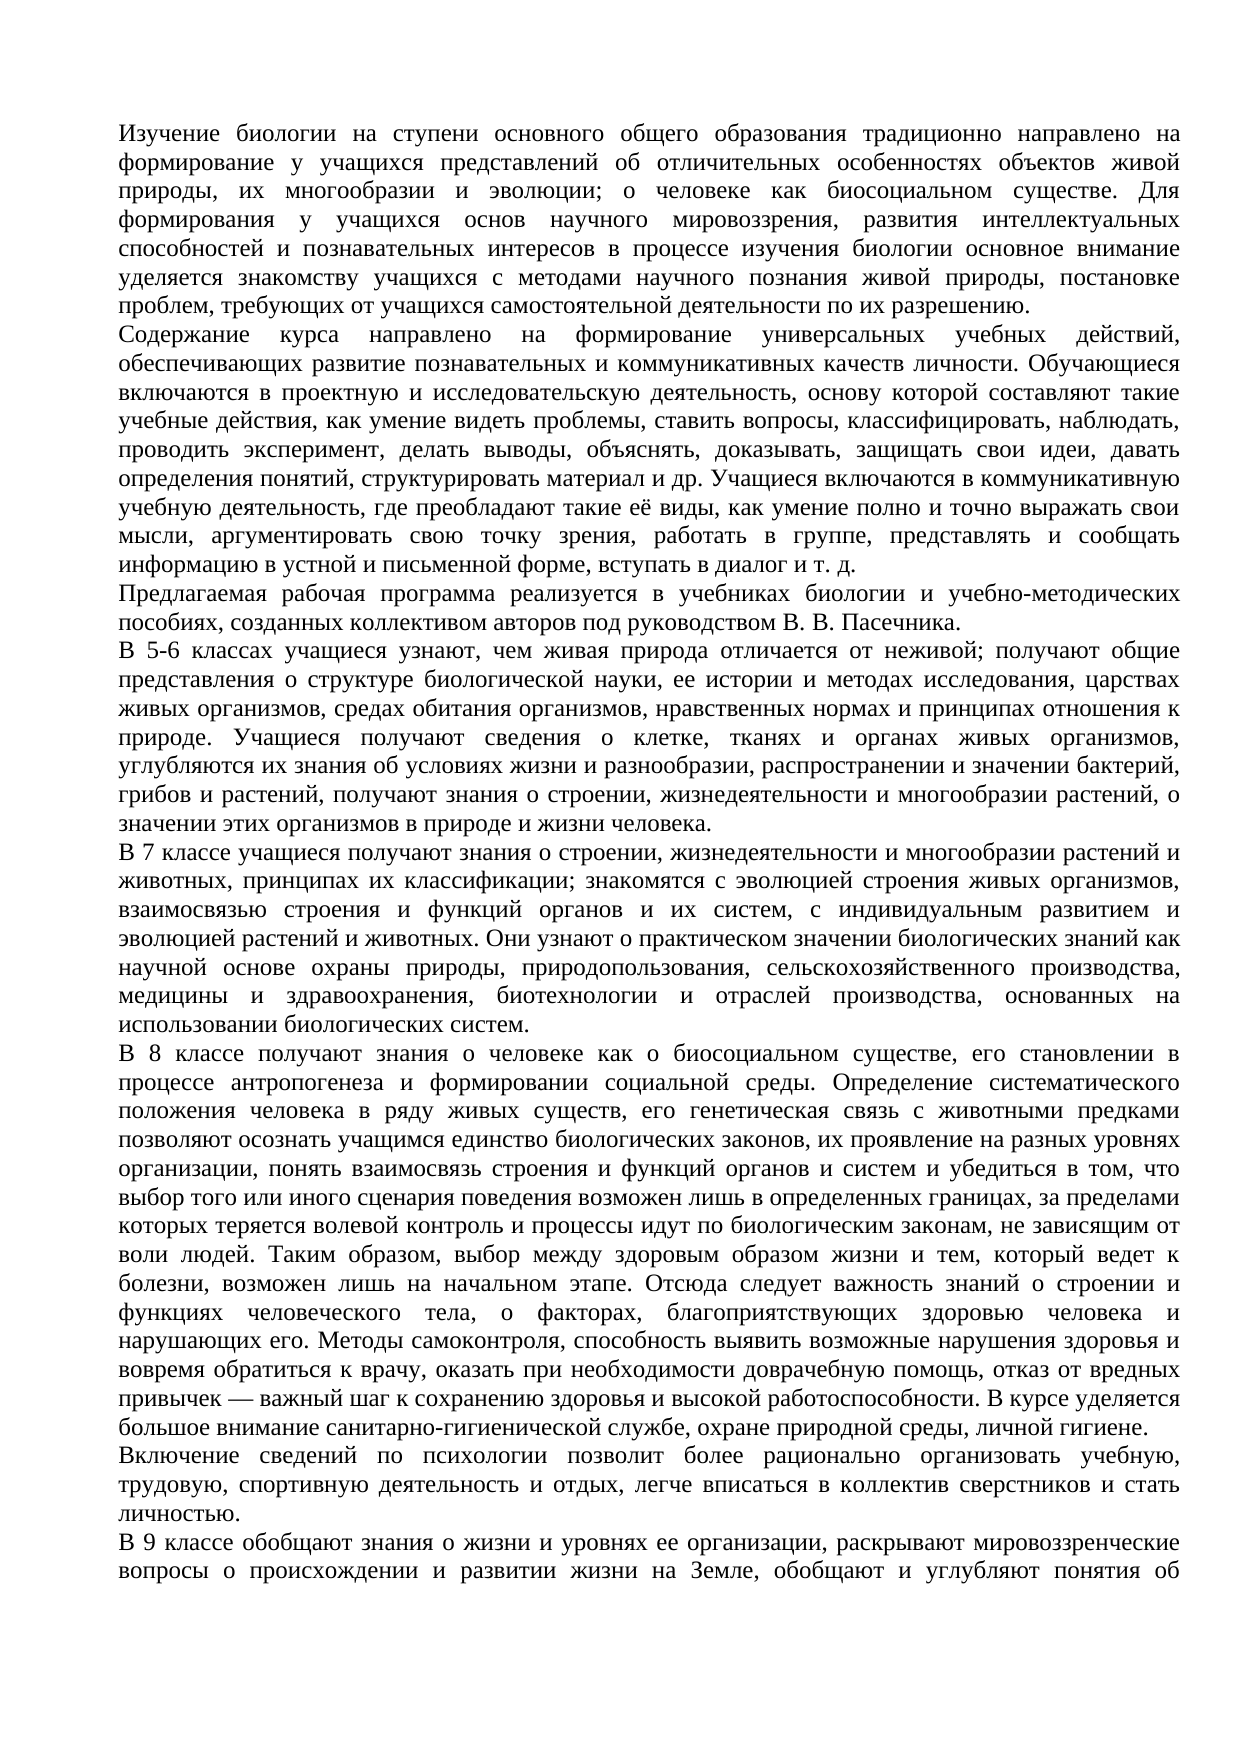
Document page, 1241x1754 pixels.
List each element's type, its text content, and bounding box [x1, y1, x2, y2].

text В 5-6 классах учащиеся узнают, чем живая природа отличается от неживой; получают общие представления о структуре биологической науки, ее истории и методах исследования, царствах живых организмов, средах обитания организмов, нравственных нормах и принципах отношения к природе. Учащиеся получают сведения о клетке, тканях и органах живых организмов, углубляются их знания об условиях жизни и разнообразии, распространении и значении бактерий, грибов и растений, получают знания о строении, жизнедеятельности и многообразии растений, о значении этих организмов в природе и жизни человека. [118, 636, 1181, 837]
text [118, 1527, 1181, 1584]
text Включение сведений по психологии позволит более рационально организовать учебную, трудовую, спортивную деятельность и отдых, легче вписаться в коллектив сверстников и стать личностью. [118, 1441, 1181, 1527]
text В 8 классе получают знания о человеке как о биосоциальном существе, его становлении в процессе антропогенеза и формировании социальной среды. Определение систематического положения человека в ряду живых существ, его генетическая связь с животными предками позволяют осознать учащимся единство биологических законов, их проявление на разных уровнях организации, понять взаимосвязь строения и функций органов и систем и убедиться в том, что выбор того или иного сценария поведения возможен лишь в определенных границах, за пределами которых теряется волевой контроль и процессы идут по биологическим законам, не зависящим от воли людей. Таким образом, выбор между здоровым образом жизни и тем, который ведет к болезни, возможен лишь на начальном этапе. Отсюда следует важность знаний о строении и функциях человеческого тела, о факторах, благоприятствующих здоровью человека и нарушающих его. Методы самоконтроля, способность выявить возможные нарушения здоровья и вовремя обратиться к врачу, оказать при необходимости доврачебную помощь, отказ от вредных привычек — важный шаг к сохранению здоровья и высокой работоспособности. В курсе уделяется большое внимание санитарно-гигиенической службе, охране природной среды, личной гигиене. [118, 1038, 1181, 1441]
text Содержание курса направлено на формирование универсальных учебных действий, обеспечивающих развитие познавательных и коммуникативных качеств личности. Обучающиеся включаются в проектную и исследовательскую деятельность, основу которой составляют такие учебные действия, как умение видеть проблемы, ставить вопросы, классифицировать, наблюдать, проводить эксперимент, делать выводы, объяснять, доказывать, защищать свои идеи, давать определения понятий, структурировать материал и др. Учащиеся включаются в коммуникативную учебную деятельность, где преобладают такие её виды, как умение полно и точно выражать свои мысли, аргументировать свою точку зрения, работать в группе, представлять и сообщать информацию в устной и письменной форме, вступать в диалог и т. д. [118, 319, 1181, 578]
text Предлагаемая рабочая программа реализуется в учебниках биологии и учебно-методических пособиях, созданных коллективом авторов под руководством В. В. Пасечника. [118, 578, 1181, 636]
text Изучение биологии на ступени основного общего образования традиционно направлено на формирование у учащихся представлений об отличительных особенностях объектов живой природы, их многообразии и эволюции; о человеке как биосоциальном существе. Для формирования у учащихся основ научного мировоззрения, развития интеллектуальных способностей и познавательных интересов в процессе изучения биологии основное внимание уделяется знакомству учащихся с методами научного познания живой природы, постановке проблем, требующих от учащихся самостоятельной деятельности по их разрешению. [118, 118, 1181, 319]
text В 7 классе учащиеся получают знания о строении, жизнедеятельности и многообразии растений и животных, принципах их классификации; знакомятся с эволюцией строения живых организмов, взаимосвязью строения и функций органов и их систем, с индивидуальным развитием и эволюцией растений и животных. Они узнают о практическом значении биологических знаний как научной основе охраны природы, природопользования, сельскохозяйственного производства, медицины и здравоохранения, биотехнологии и отраслей производства, основанных на использовании биологических систем. [118, 837, 1181, 1038]
